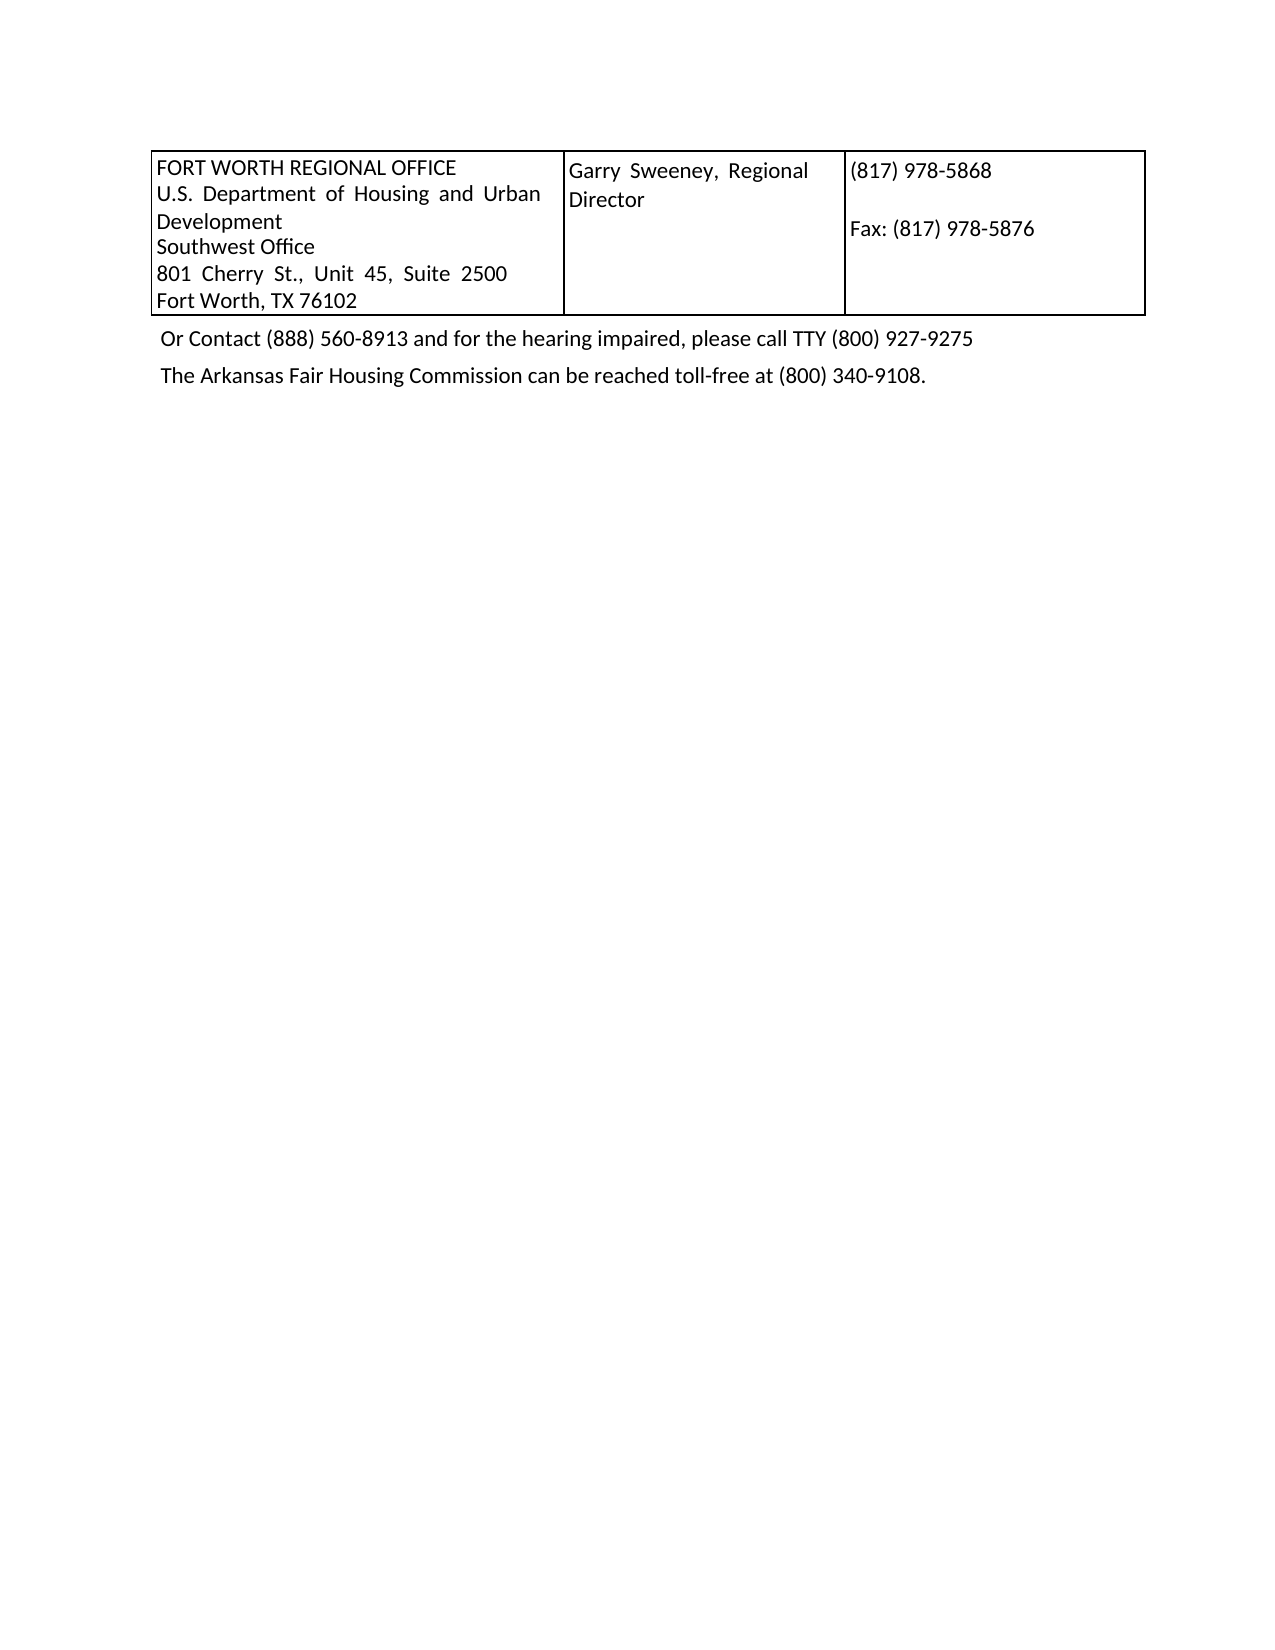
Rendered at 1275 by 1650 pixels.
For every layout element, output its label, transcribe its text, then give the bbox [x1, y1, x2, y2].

table_header Garry Sweeney, Regional Director [565, 152, 844, 314]
text Or Contact (888) 560-8913 and for the hearing impaired, please call TTY (800) 927-9275 [160, 324, 1125, 352]
table_header (817) 978-5868 Fax: (817) 978-5876 [846, 152, 1144, 314]
text The Arkansas Fair Housing Commission can be reached toll-free at (800) 340-9108. [160, 361, 1125, 389]
table_header FORT WORTH REGIONAL OFFICE U.S. Department of Housing and Urban Development Southwest Office 801 Cherry St., Unit 45, Suite 2500 Fort Worth, TX 76102 [152, 152, 563, 314]
